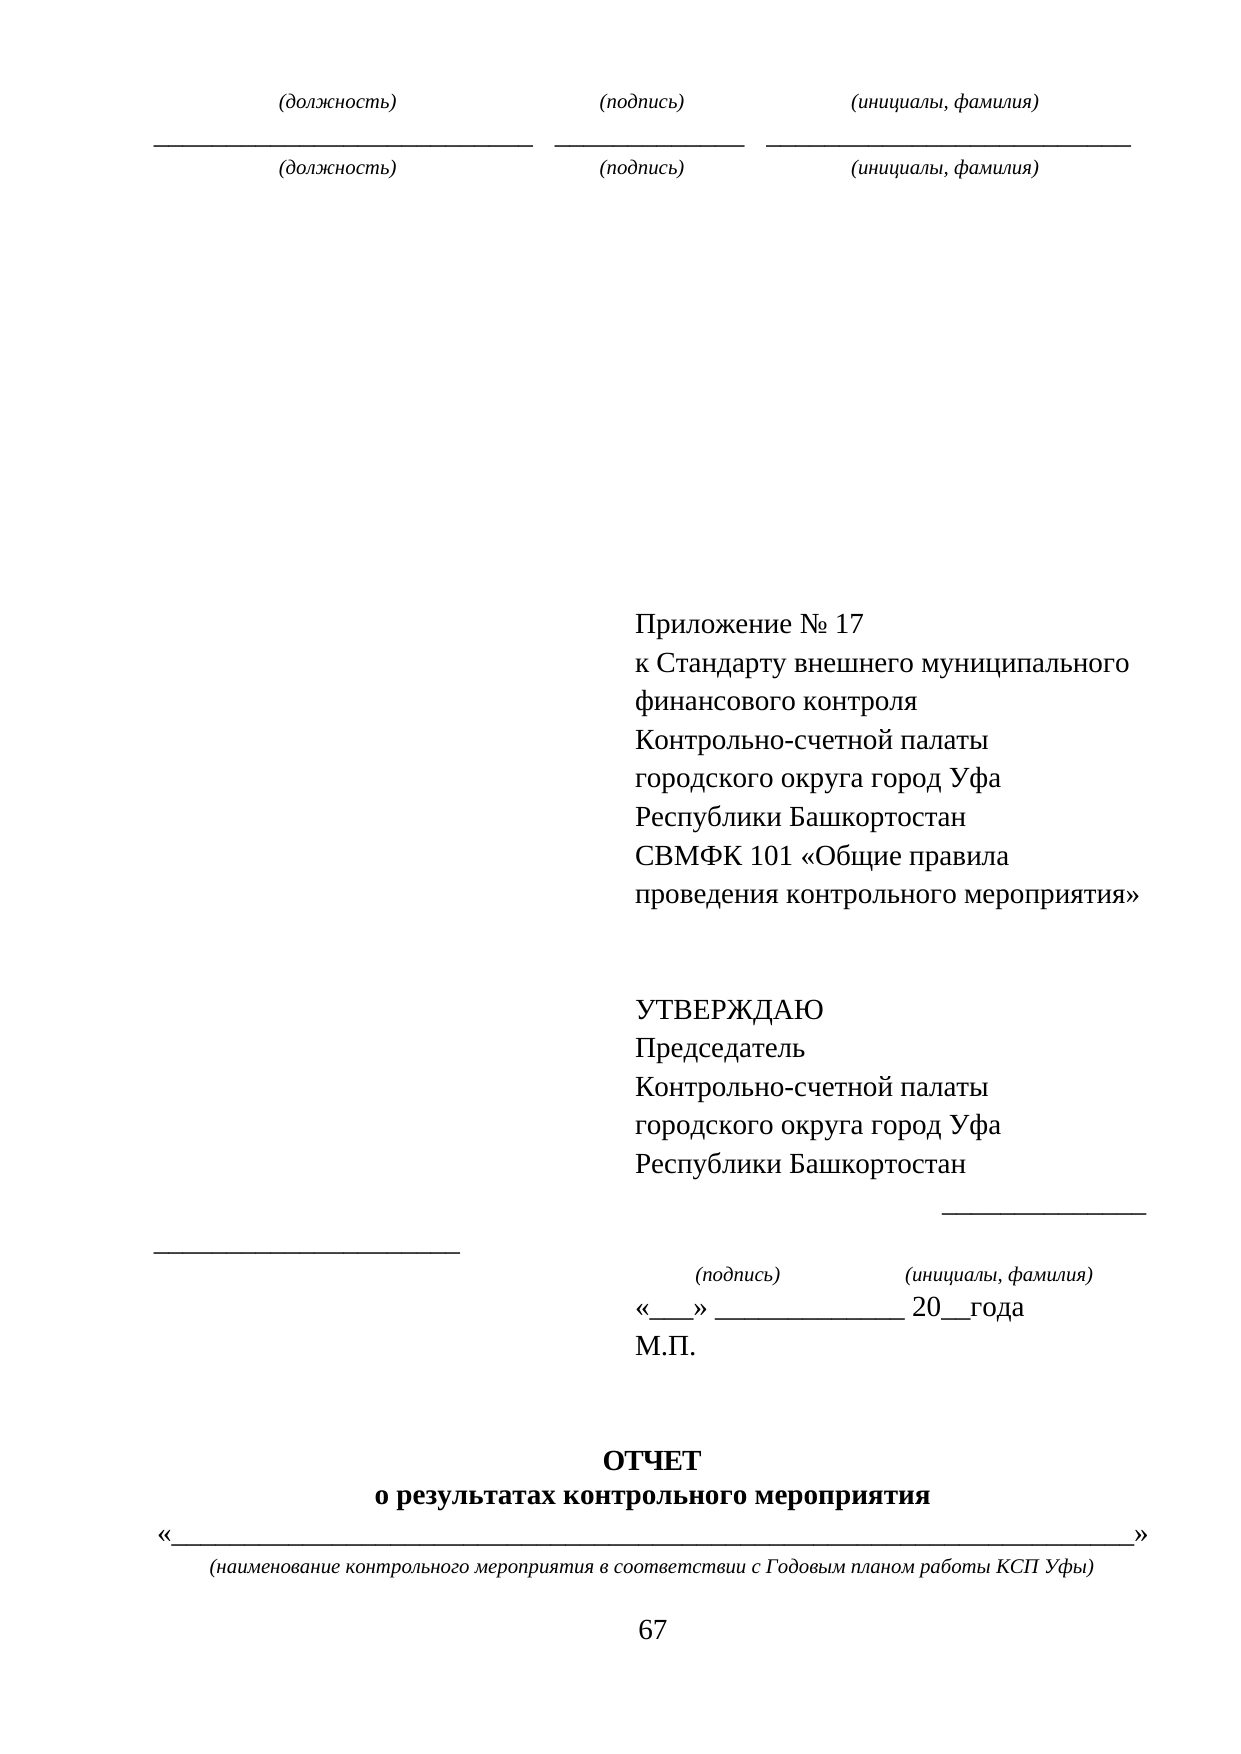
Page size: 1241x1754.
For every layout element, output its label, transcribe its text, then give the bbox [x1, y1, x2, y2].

text УТВЕРЖДАЮ [153, 992, 1152, 1025]
text Контрольно-счетной палаты [153, 1069, 1152, 1102]
text ______________ _____________________ [153, 1184, 1152, 1257]
text М.П. [153, 1328, 1152, 1361]
text «___» _____________ 20__года [153, 1289, 1152, 1323]
text проведения контрольного мероприятия» [153, 876, 1152, 910]
text (наименование контрольного мероприятия в соответствии с Годовым планом работы КСП Уфы) [153, 1554, 1152, 1578]
text Контрольно-счетной палаты [153, 722, 1152, 756]
text Республики Башкортостан [153, 799, 1152, 833]
text городского округа город Уфа [153, 1107, 1152, 1141]
subtitle ОТЧЕТ [153, 1443, 1152, 1477]
text Республики Башкортостан [153, 1146, 1152, 1179]
text финансового контроля [153, 683, 1152, 717]
text (должность) (подпись) (инициалы, фамилия) [153, 89, 1152, 113]
text СВМФК 101 «Общие правила [153, 838, 1152, 871]
text Председатель [153, 1030, 1152, 1064]
text (должность) (подпись) (инициалы, фамилия) [153, 155, 1152, 179]
text к Стандарту внешнего муниципального [153, 645, 1152, 678]
text (подпись) (инициалы, фамилия) [153, 1262, 1152, 1286]
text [153, 116, 1152, 150]
text «__________________________________________________________________» [153, 1515, 1152, 1549]
text городского округа город Уфа [153, 761, 1152, 794]
text о результатах контрольного мероприятия [153, 1477, 1152, 1510]
text Приложение № 17 [153, 606, 1152, 640]
